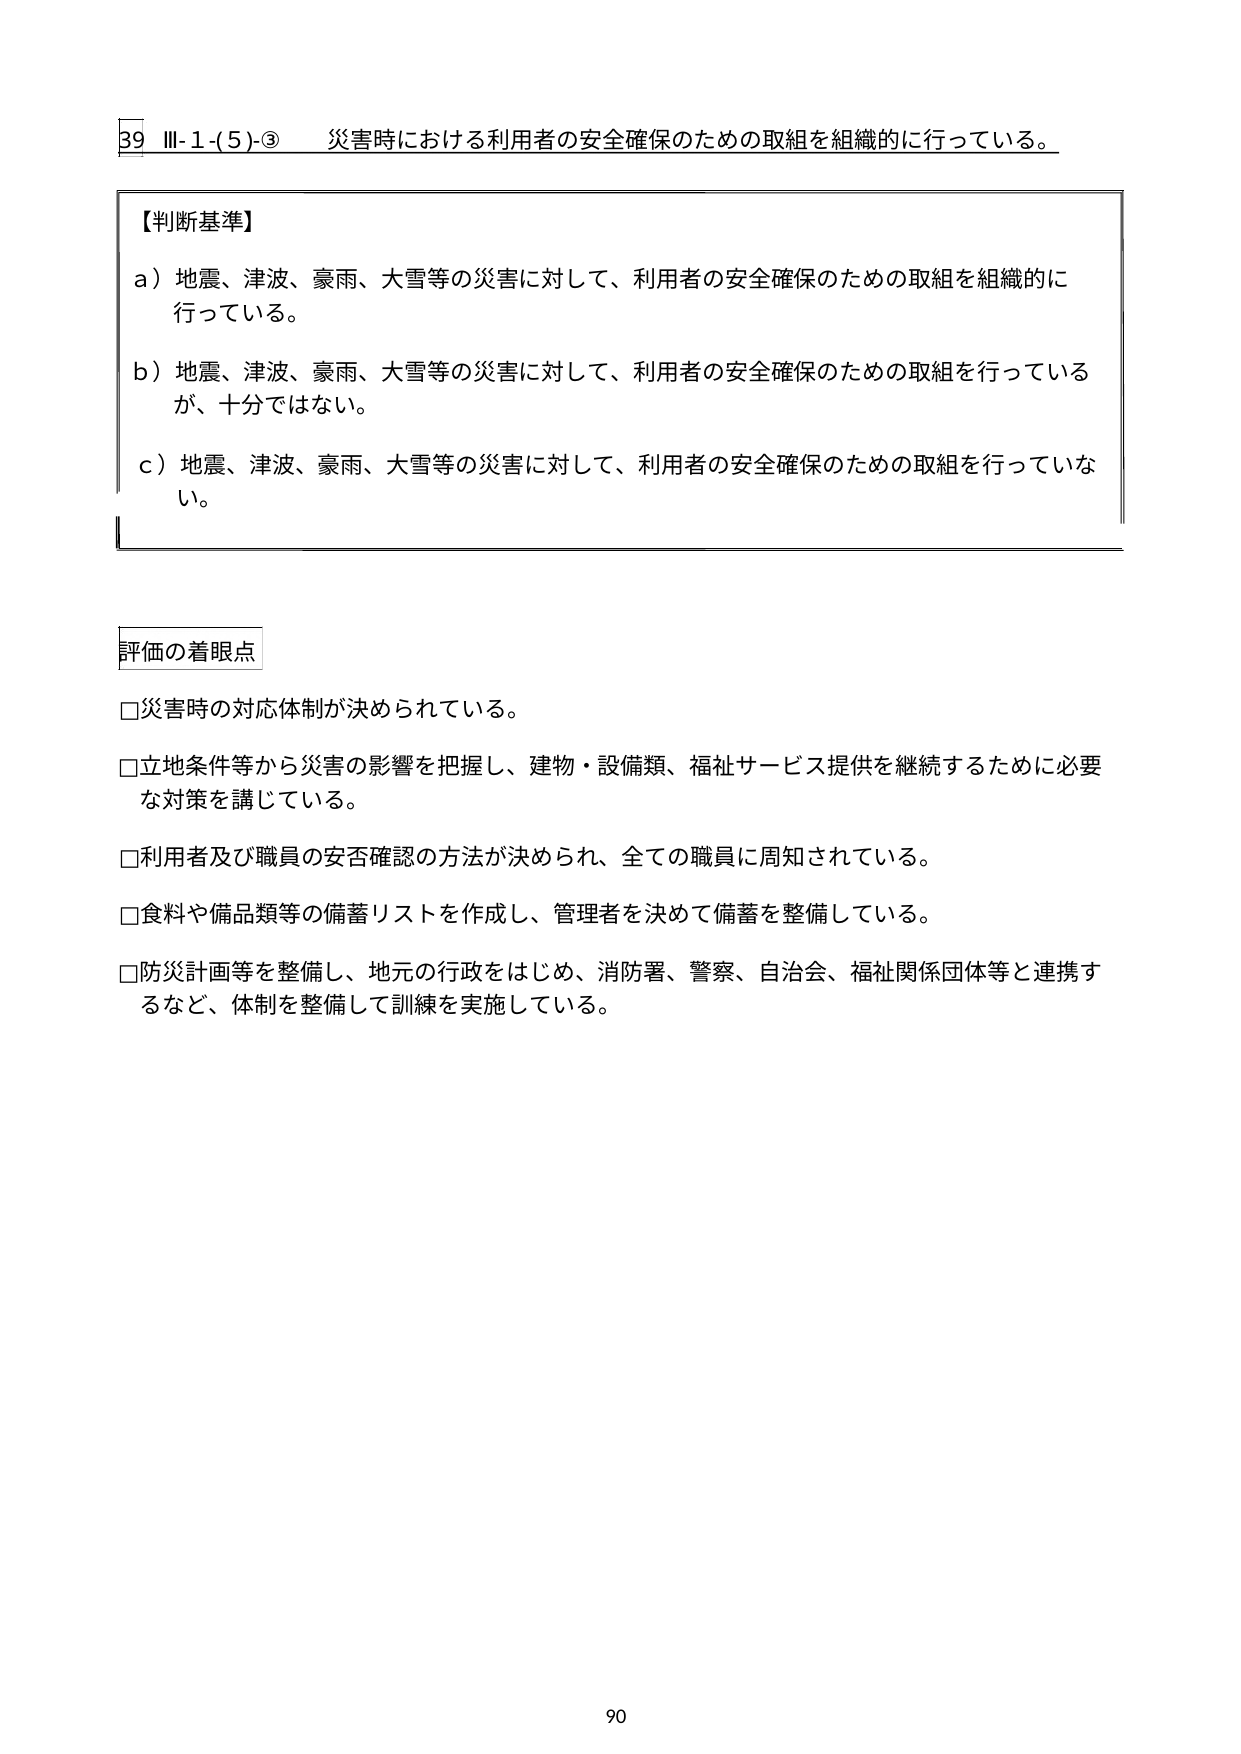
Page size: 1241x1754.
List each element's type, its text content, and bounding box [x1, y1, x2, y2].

text い。 [119, 480, 1112, 513]
text □食料や備品類等の備蓄リストを作成し、管理者を決めて備蓄を整備している。 [119, 896, 1112, 929]
text □災害時の対応体制が決められている。 [119, 691, 1112, 724]
picture [118, 118, 1060, 157]
text 【判断基準】 [129, 204, 1112, 237]
text ｃ）地震、津波、豪雨、大雪等の災害に対して、利用者の安全確保のための取組を行っていな [119, 447, 1112, 480]
text ｂ）地震、津波、豪雨、大雪等の災害に対して、利用者の安全確保のための取組を行っているが、十分ではない。 [129, 354, 1112, 420]
text ａ）地震、津波、豪雨、大雪等の災害に対して、利用者の安全確保のための取組を組織的に行っている。 [129, 261, 1112, 328]
text 評価の着眼点 [119, 633, 1112, 667]
text □立地条件等から災害の影響を把握し、建物・設備類、福祉サービス提供を継続するために必要な対策を講じている。 [118, 748, 1106, 815]
text □利用者及び職員の安否確認の方法が決められ、全ての職員に周知されている。 [119, 839, 1112, 872]
picture [118, 626, 263, 670]
text □防災計画等を整備し、地元の行政をはじめ、消防署、警察、自治会、福祉関係団体等と連携するなど、体制を整備して訓練を実施している。 [118, 954, 1106, 1020]
